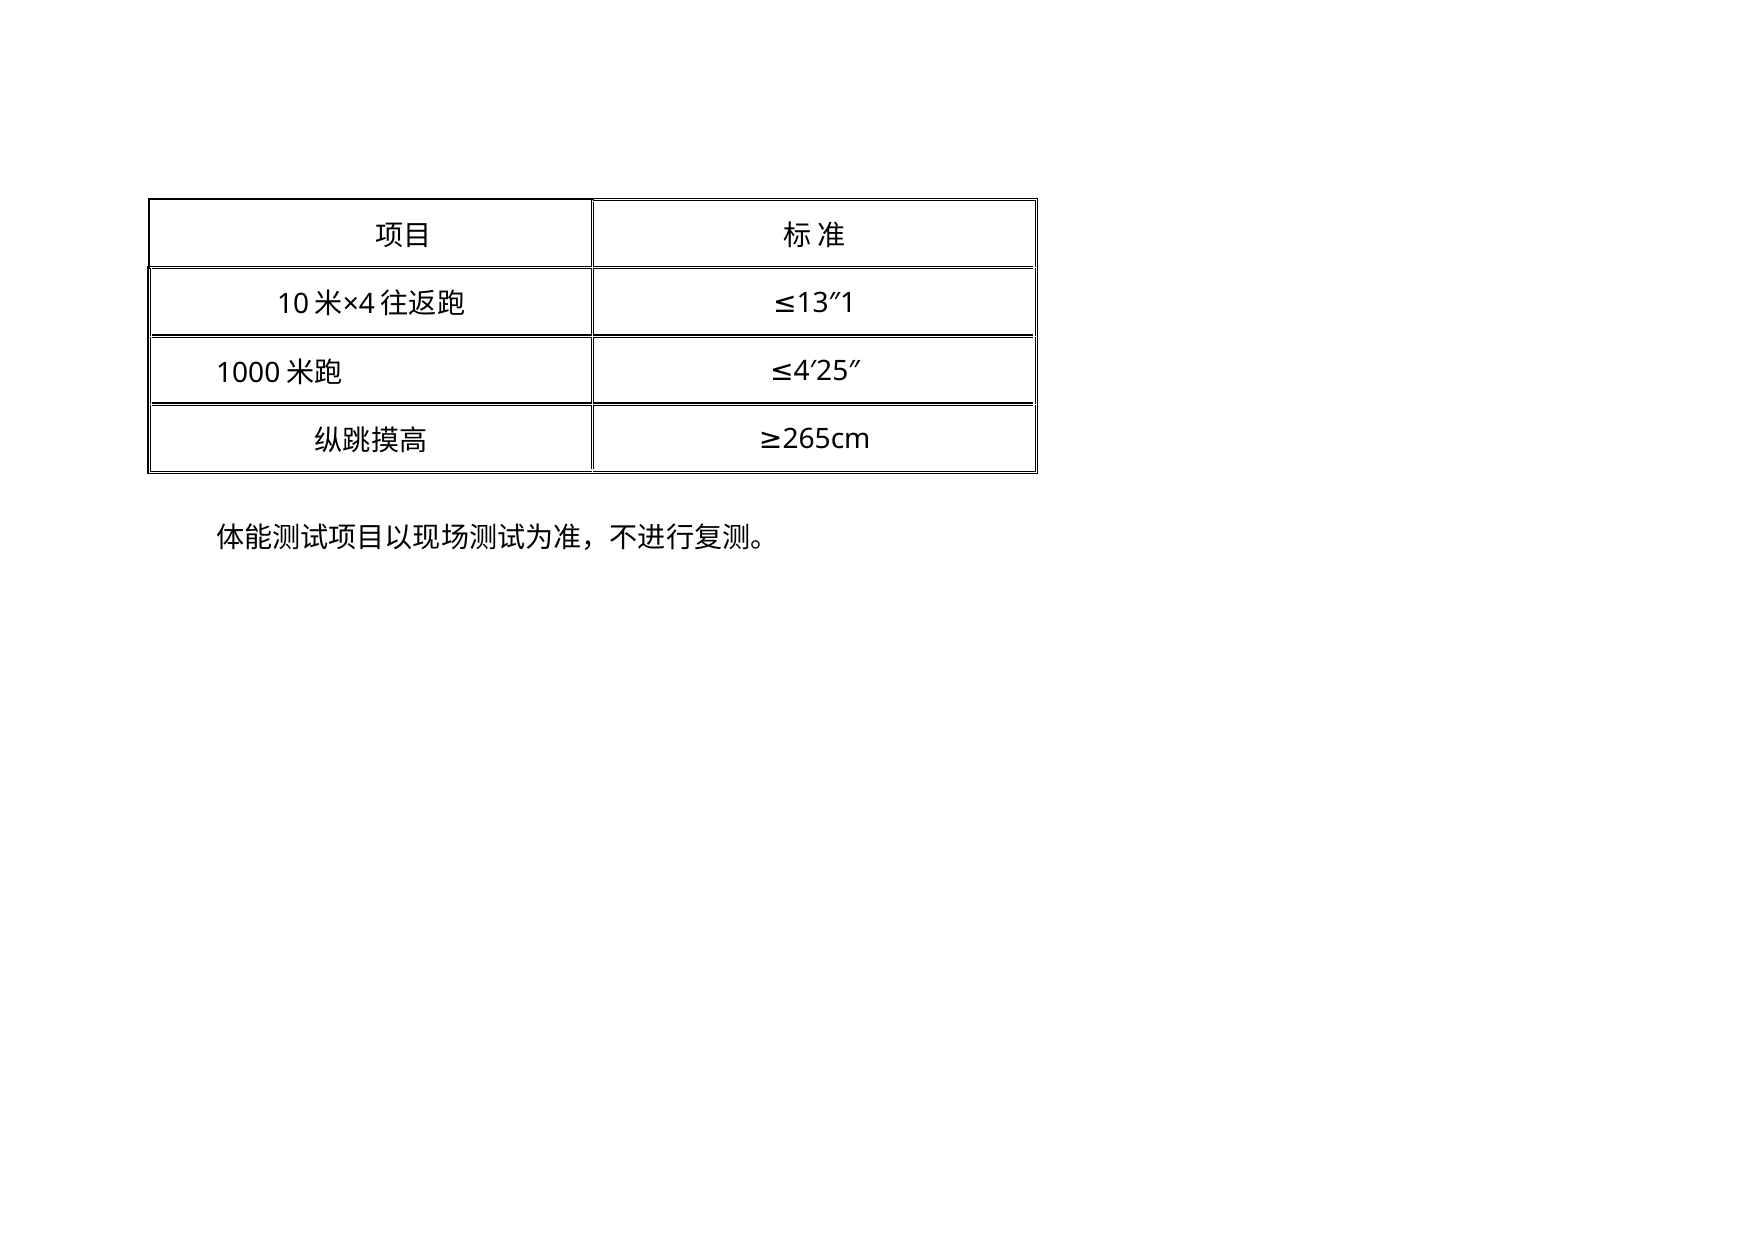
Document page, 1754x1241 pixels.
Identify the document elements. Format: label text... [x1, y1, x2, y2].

table_cell ≤4′25″ [594, 334, 1035, 402]
table_cell 1000米跑 [151, 338, 591, 402]
table_cell ≤13″1 [593, 266, 1036, 334]
table_cell ≥265cm [593, 402, 1035, 471]
table_cell 纵跳摸高 [151, 406, 593, 471]
table_header 标 准 [593, 201, 1035, 266]
text 体能测试项目以现场测试为准，不进行复测。 [150, 503, 1604, 568]
table_header 项目 [150, 200, 591, 266]
table_cell 10米×4往返跑 [151, 269, 591, 334]
